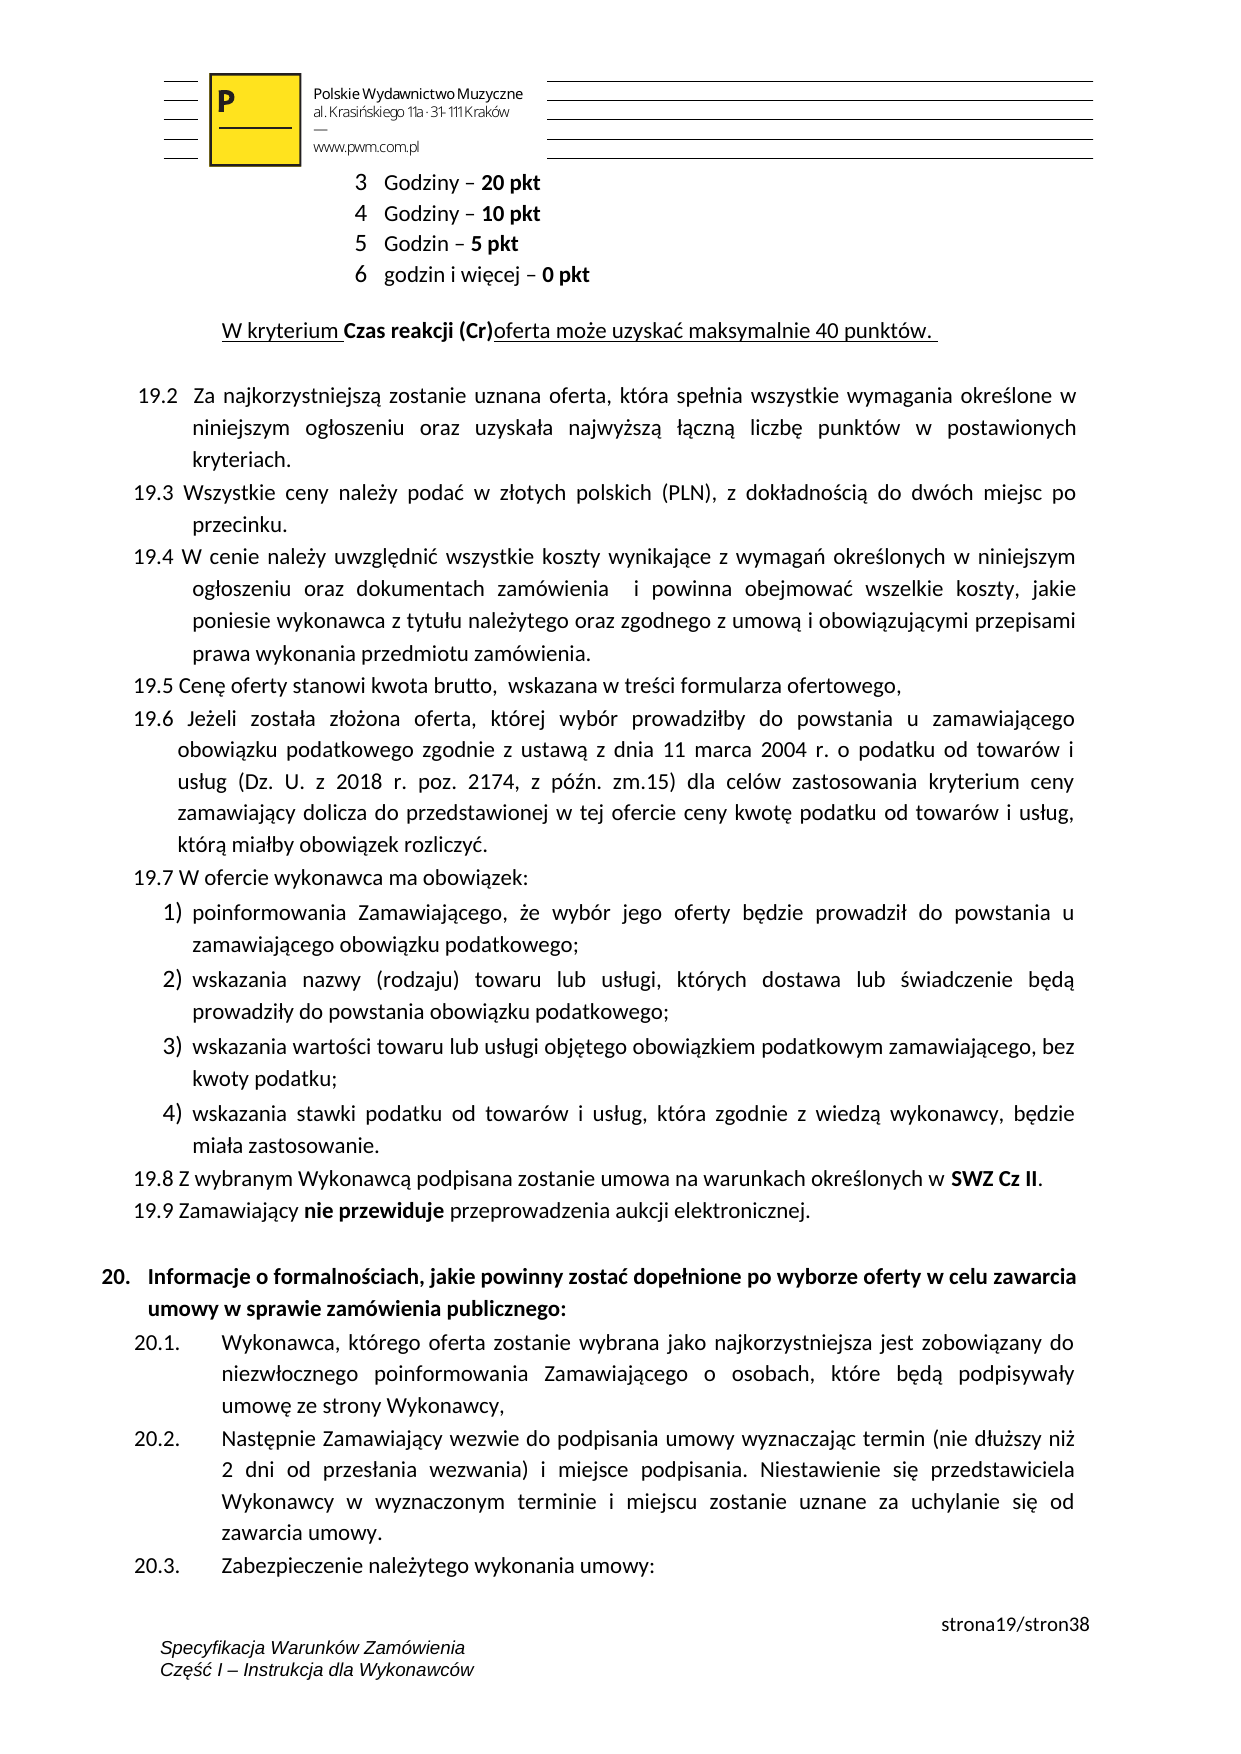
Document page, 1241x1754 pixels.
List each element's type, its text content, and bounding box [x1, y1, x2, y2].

text 19.3 Wszystkie ceny należy podać w złotych polskich (PLN), z dokładnością do dwóch miejsc po przecinku. [133, 478, 1078, 538]
list Zabezpieczenie należytego wykonania umowy: [134, 1551, 1076, 1579]
text 19.5 Cenę oferty stanowi kwota brutto, wskazana w treści formularza ofertowego, [133, 671, 1076, 699]
list Następnie Zamawiający wezwie do podpisania umowy wyznaczając termin (nie dłuższy niż 2 dni od przesłania wezwania) i miejsce podpisania. Niestawienie się przedstawiciela Wykonawcy w wyznaczonym terminie i miejscu zostanie uznane za uchylanie się od zawarcia umowy. [134, 1424, 1076, 1546]
list W kryterium Czas reakcji (Cr)oferta może uzyskać maksymalnie 40 punktów. [222, 316, 1078, 344]
list Wykonawca, którego oferta zostanie wybrana jako najkorzystniejsza jest zobowiązany do niezwłocznego poinformowania Zamawiającego o osobach, które będą podpisywały umowę ze strony Wykonawcy, [134, 1328, 1076, 1419]
list wskazania wartości towaru lub usługi objętego obowiązkiem podatkowym zamawiającego, bez kwoty podatku; [162, 1030, 1076, 1092]
list Godziny – 20 pkt [354, 148, 1078, 197]
text 19.4 W cenie należy uwzględnić wszystkie koszty wynikające z wymagań określonych w niniejszym ogłoszeniu oraz dokumentach zamówienia i powinna obejmować wszelkie koszty, jakie poniesie wykonawca z tytułu należytego oraz zgodnego z umową i obowiązującymi przepisami prawa wykonania przedmiotu zamówienia. [133, 542, 1078, 667]
list Godziny – 10 pkt [354, 197, 1078, 227]
text 19.9 Zamawiający nie przewiduje przeprowadzenia aukcji elektronicznej. [133, 1197, 1076, 1225]
list poinformowania Zamawiającego, że wybór jego oferty będzie prowadził do powstania u zamawiającego obowiązku podatkowego; [162, 896, 1076, 958]
text 19.7 W ofercie wykonawca ma obowiązek: [133, 863, 1076, 891]
text 19.2 Za najkorzystniejszą zostanie uznana oferta, która spełnia wszystkie wymagania określone w niniejszym ogłoszeniu oraz uzyskała najwyższą łączną liczbę punktów w postawionych kryteriach. [137, 381, 1078, 473]
subtitle Informacje o formalnościach, jakie powinny zostać dopełnione po wyborze oferty w celu zawarcia umowy w sprawie zamówienia publicznego: [101, 1262, 1078, 1322]
text 19.6 Jeżeli została złożona oferta, której wybór prowadziłby do powstania u zamawiającego obowiązku podatkowego zgodnie z ustawą z dnia 11 marca 2004 r. o podatku od towarów i usług (Dz. U. z 2018 r. poz. 2174, z późn. zm.15) dla celów zastosowania kryterium ceny zamawiający dolicza do przedstawionej w tej ofercie ceny kwotę podatku od towarów i usług, którą miałby obowiązek rozliczyć. [133, 704, 1076, 858]
list wskazania stawki podatku od towarów i usług, która zgodnie z wiedzą wykonawcy, będzie miała zastosowanie. [162, 1097, 1076, 1159]
list wskazania nazwy (rodzaju) towaru lub usługi, których dostawa lub świadczenie będą prowadziły do powstania obowiązku podatkowego; [162, 963, 1076, 1025]
list godzin i więcej – 0 pkt [354, 258, 1078, 288]
list Godzin – 5 pkt [354, 227, 1078, 258]
text 19.8 Z wybranym Wykonawcą podpisana zostanie umowa na warunkach określonych w SWZ Cz II. [133, 1164, 1076, 1192]
